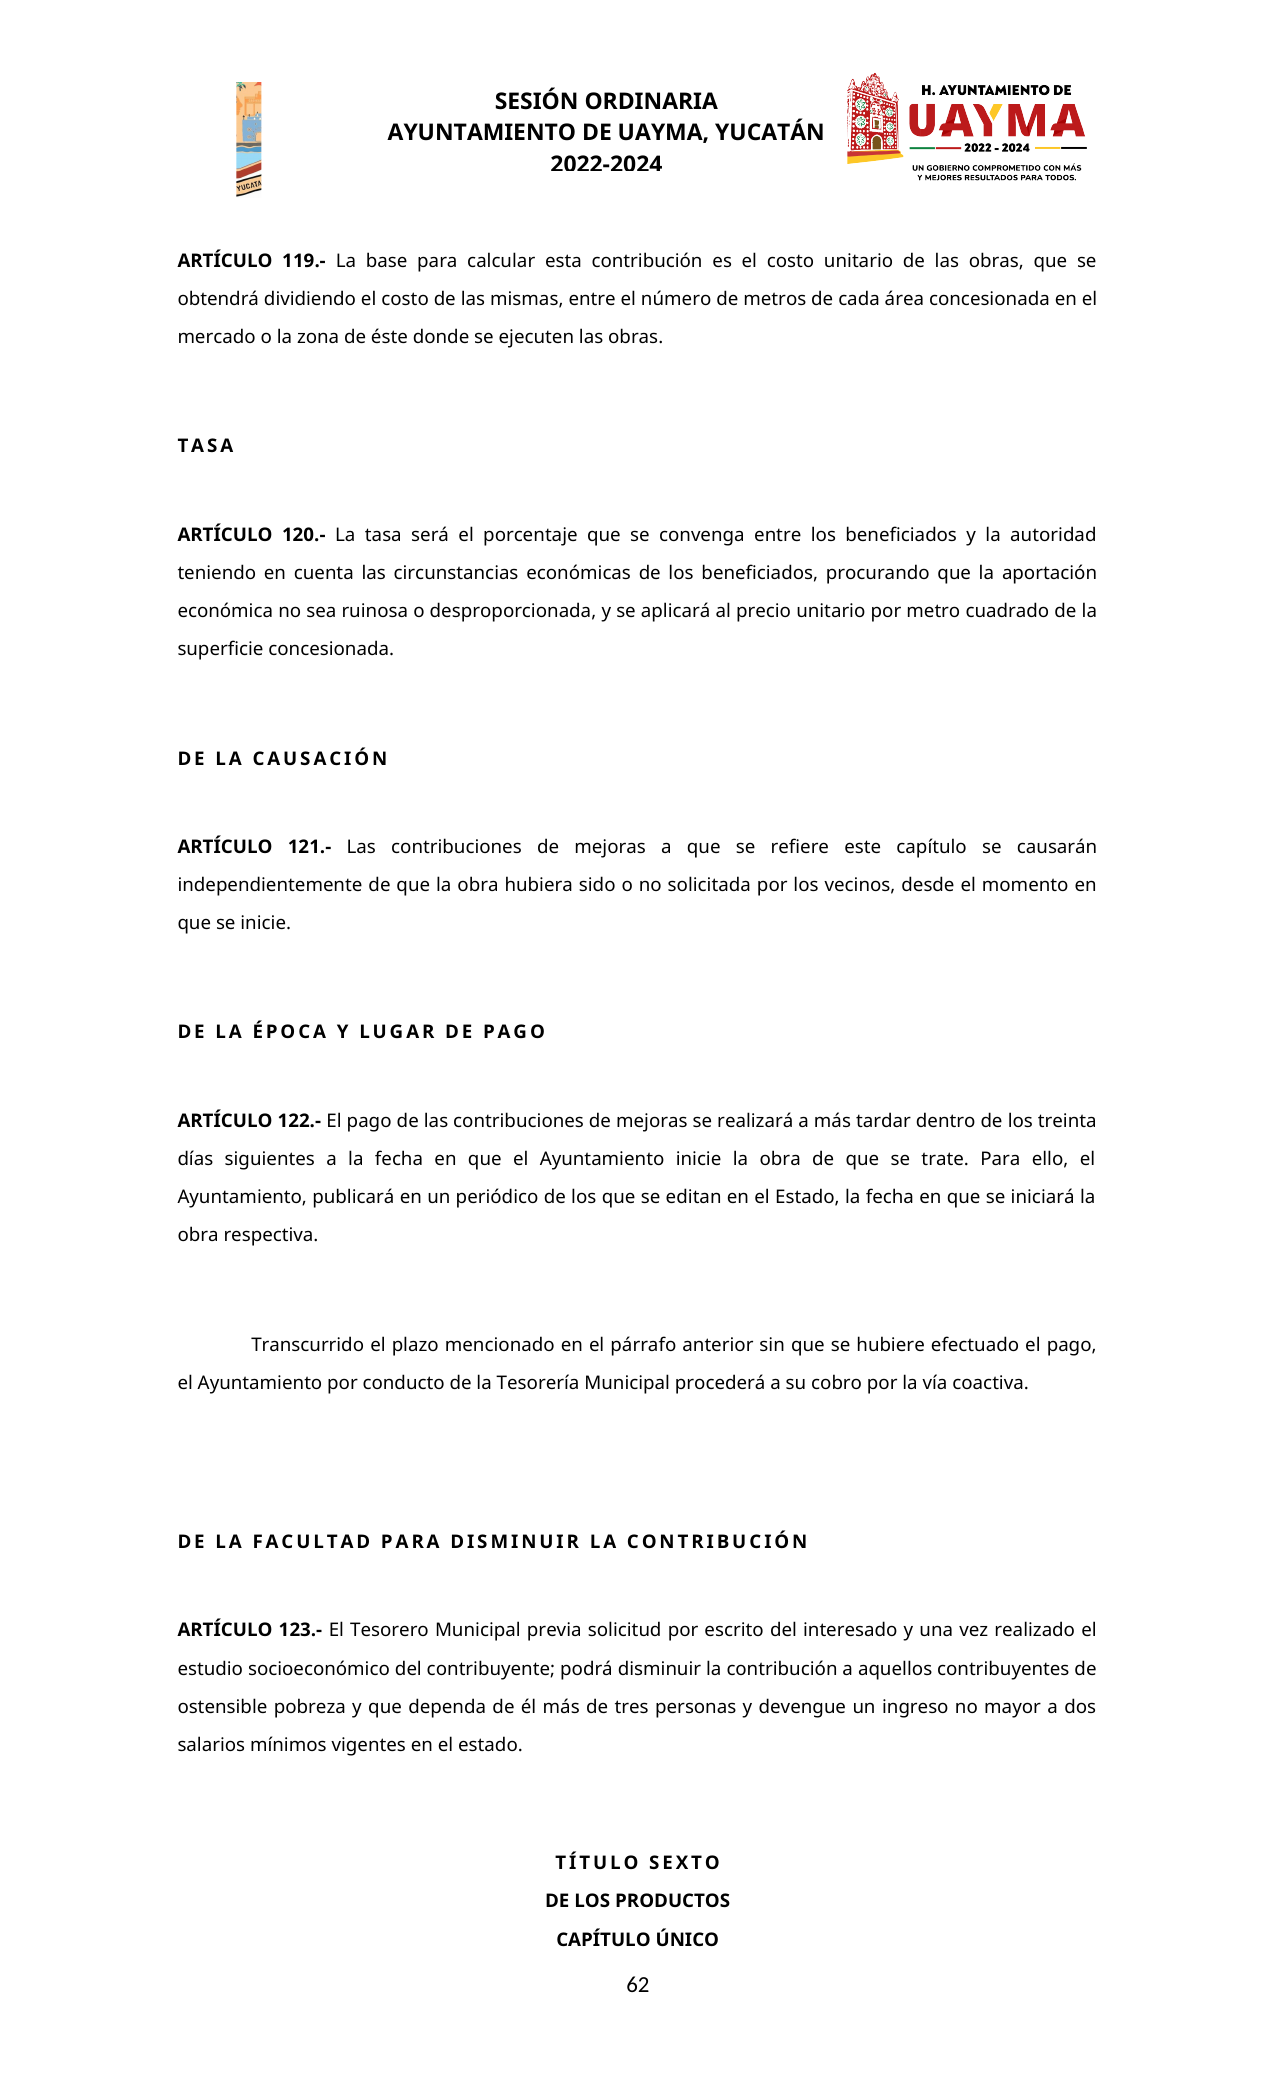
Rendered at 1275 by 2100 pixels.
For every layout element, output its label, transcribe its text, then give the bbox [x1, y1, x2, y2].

text ARTÍCULO 122.- El pago de las contribuciones de mejoras se realizará a más tardar dentro de los treinta días siguientes a la fecha en que el Ayuntamiento inicie la obra de que se trate. Para ello, el Ayuntamiento, publicará en un periódico de los que se editan en el Estado, la fecha en que se iniciará la obra respectiva. [177, 1107, 1098, 1247]
picture [822, 57, 1098, 196]
subtitle TÍTULO SEXTO [177, 1849, 1098, 1875]
subtitle DE DISMINUIR [177, 1528, 1033, 1554]
text ARTÍCULO 123.- El Tesorero Municipal previa solicitud por escrito del interesado y una vez realizado el estudio socioeconómico del contribuyente; podrá disminuir la contribución a aquellos contribuyentes de ostensible pobreza y que dependa de él más de tres personas y devengue un ingreso no mayor a dos salarios mínimos vigentes en el estado. [177, 1617, 1098, 1757]
text ARTÍCULO 120.- La tasa será el porcentaje que se convenga entre los beneficiados y la autoridad teniendo en cuenta las circunstancias económicas de los beneficiados, procurando que la aportación económica no sea ruinosa o desproporcionada, y se aplicará al precio unitario por metro cuadrado de la superficie concesionada. [177, 521, 1098, 661]
text ARTÍCULO 121.- Las contribuciones de mejoras a que se refiere este capítulo se causarán independientemente de que la obra hubiera sido o no solicitada por los vecinos, desde el momento en que se inicie. [177, 833, 1098, 935]
picture [236, 82, 262, 197]
subtitle TASA [177, 433, 1033, 458]
subtitle DE LA ÉPOCA Y LUGAR DE PAGO [177, 1019, 1033, 1044]
subtitle DE [177, 745, 1033, 770]
text ARTÍCULO 119.- La base para calcular esta contribución es el costo unitario de las obras, que se obtendrá dividiendo el costo de las mismas, entre el número de metros de cada área concesionada en el mercado o la zona de éste donde se ejecuten las obras. [177, 247, 1098, 349]
text CAPÍTULO ÚNICO [177, 1926, 1098, 1952]
subtitle DE LOS PRODUCTOS [177, 1888, 1098, 1913]
text Transcurrido el plazo mencionado en el párrafo anterior sin que se hubiere efectuado el pago, el Ayuntamiento por conducto de procederá a su cobro por la vía coactiva. [177, 1331, 1098, 1395]
